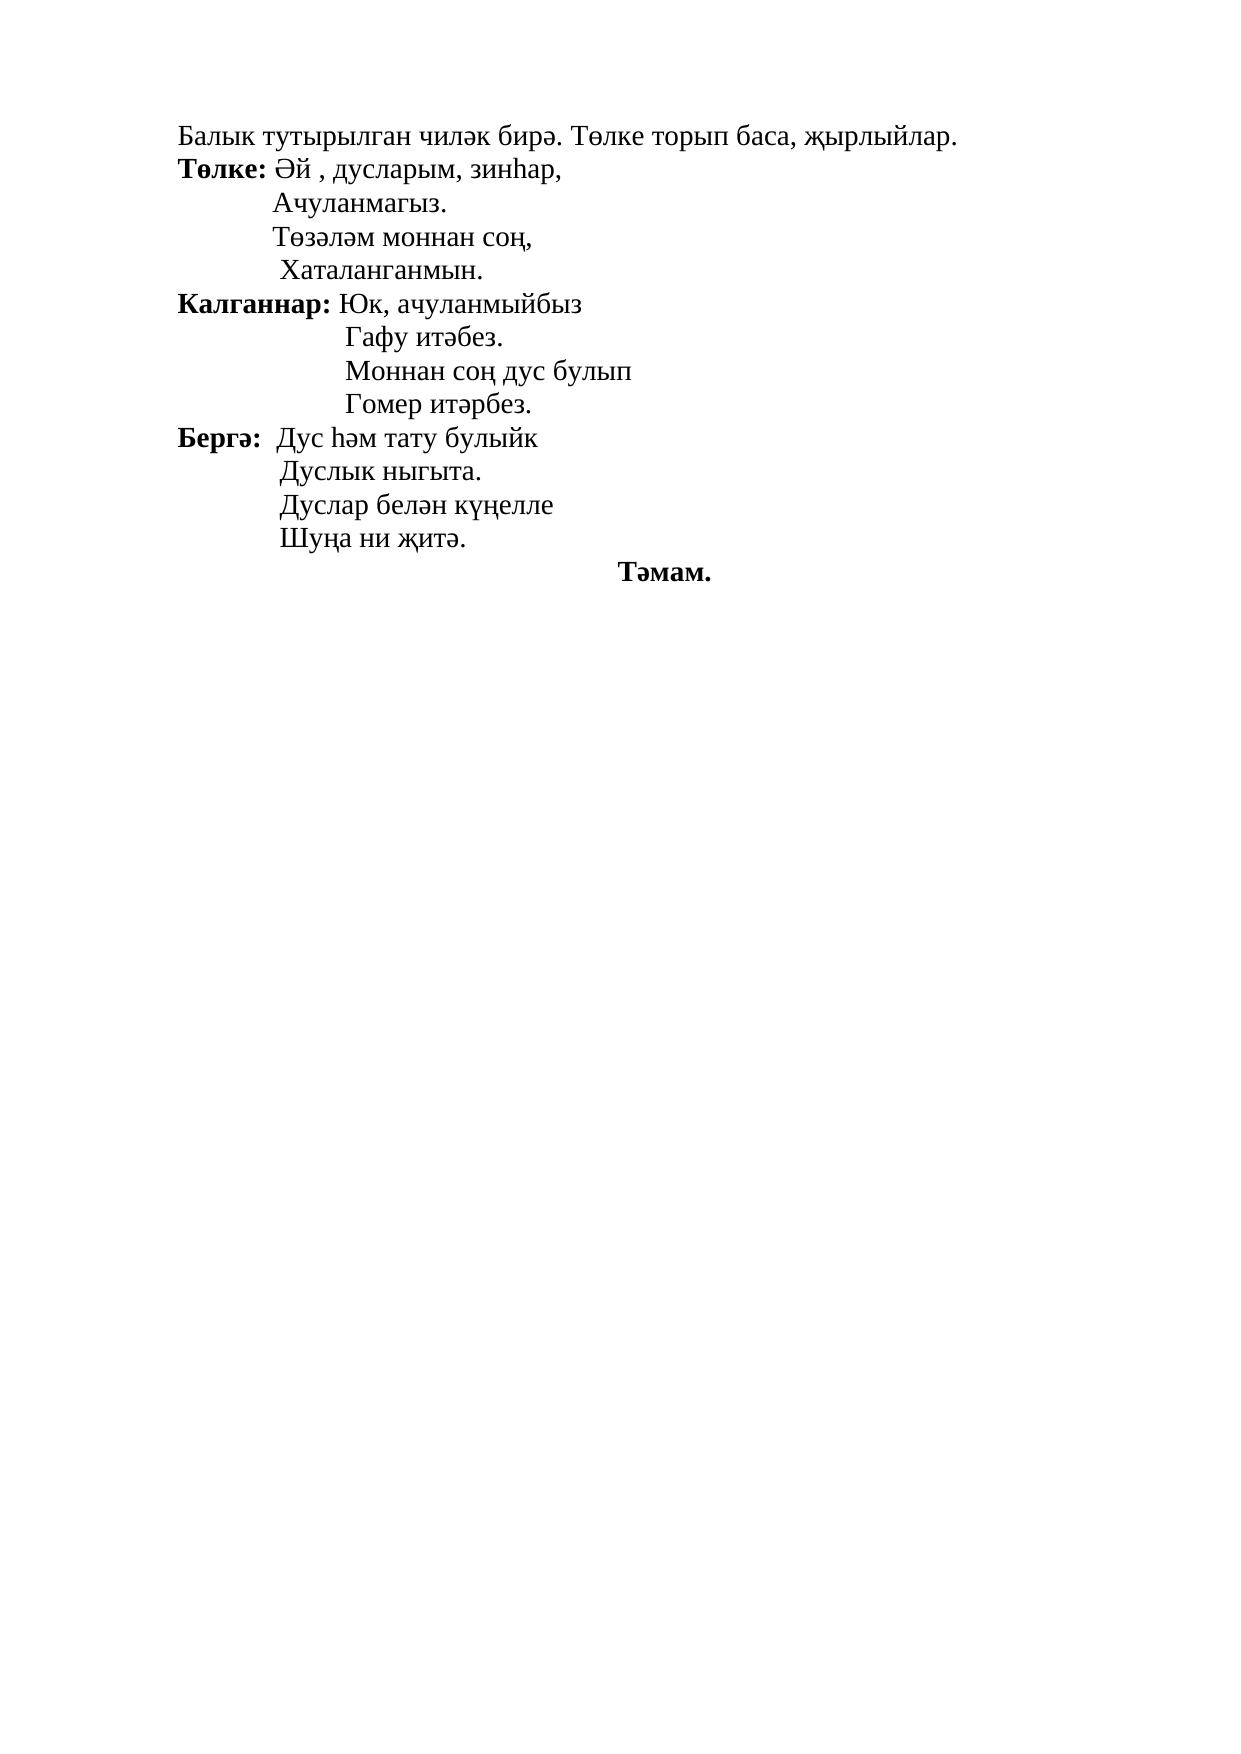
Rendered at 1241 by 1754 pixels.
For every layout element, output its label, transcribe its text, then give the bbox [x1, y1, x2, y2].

text Ачуланмагыз. [177, 185, 1152, 219]
text Төлке: Әй , дусларым, зинһар, [177, 152, 1152, 185]
text Моннан соң дус булып [177, 353, 1152, 386]
text Хаталанганмын. [177, 252, 1152, 286]
text Балык тутырылган чиләк бирә. Төлке торып баса, җырлыйлар. [177, 118, 1152, 152]
text Калганнар: Юк, ачуланмыйбыз [177, 286, 1152, 319]
text Гомер итәрбез. [177, 386, 1152, 420]
text Дуслар белән күңелле [177, 487, 1152, 521]
text Бергә: Дус һәм тату булыйк [177, 420, 1152, 453]
text Тәмам. [177, 554, 1152, 588]
text Шуңа ни җитә. [177, 521, 1152, 554]
text Гафу итәбез. [177, 319, 1152, 353]
text Дуслык ныгыта. [177, 453, 1152, 487]
text Төзәләм моннан соң, [177, 219, 1152, 252]
